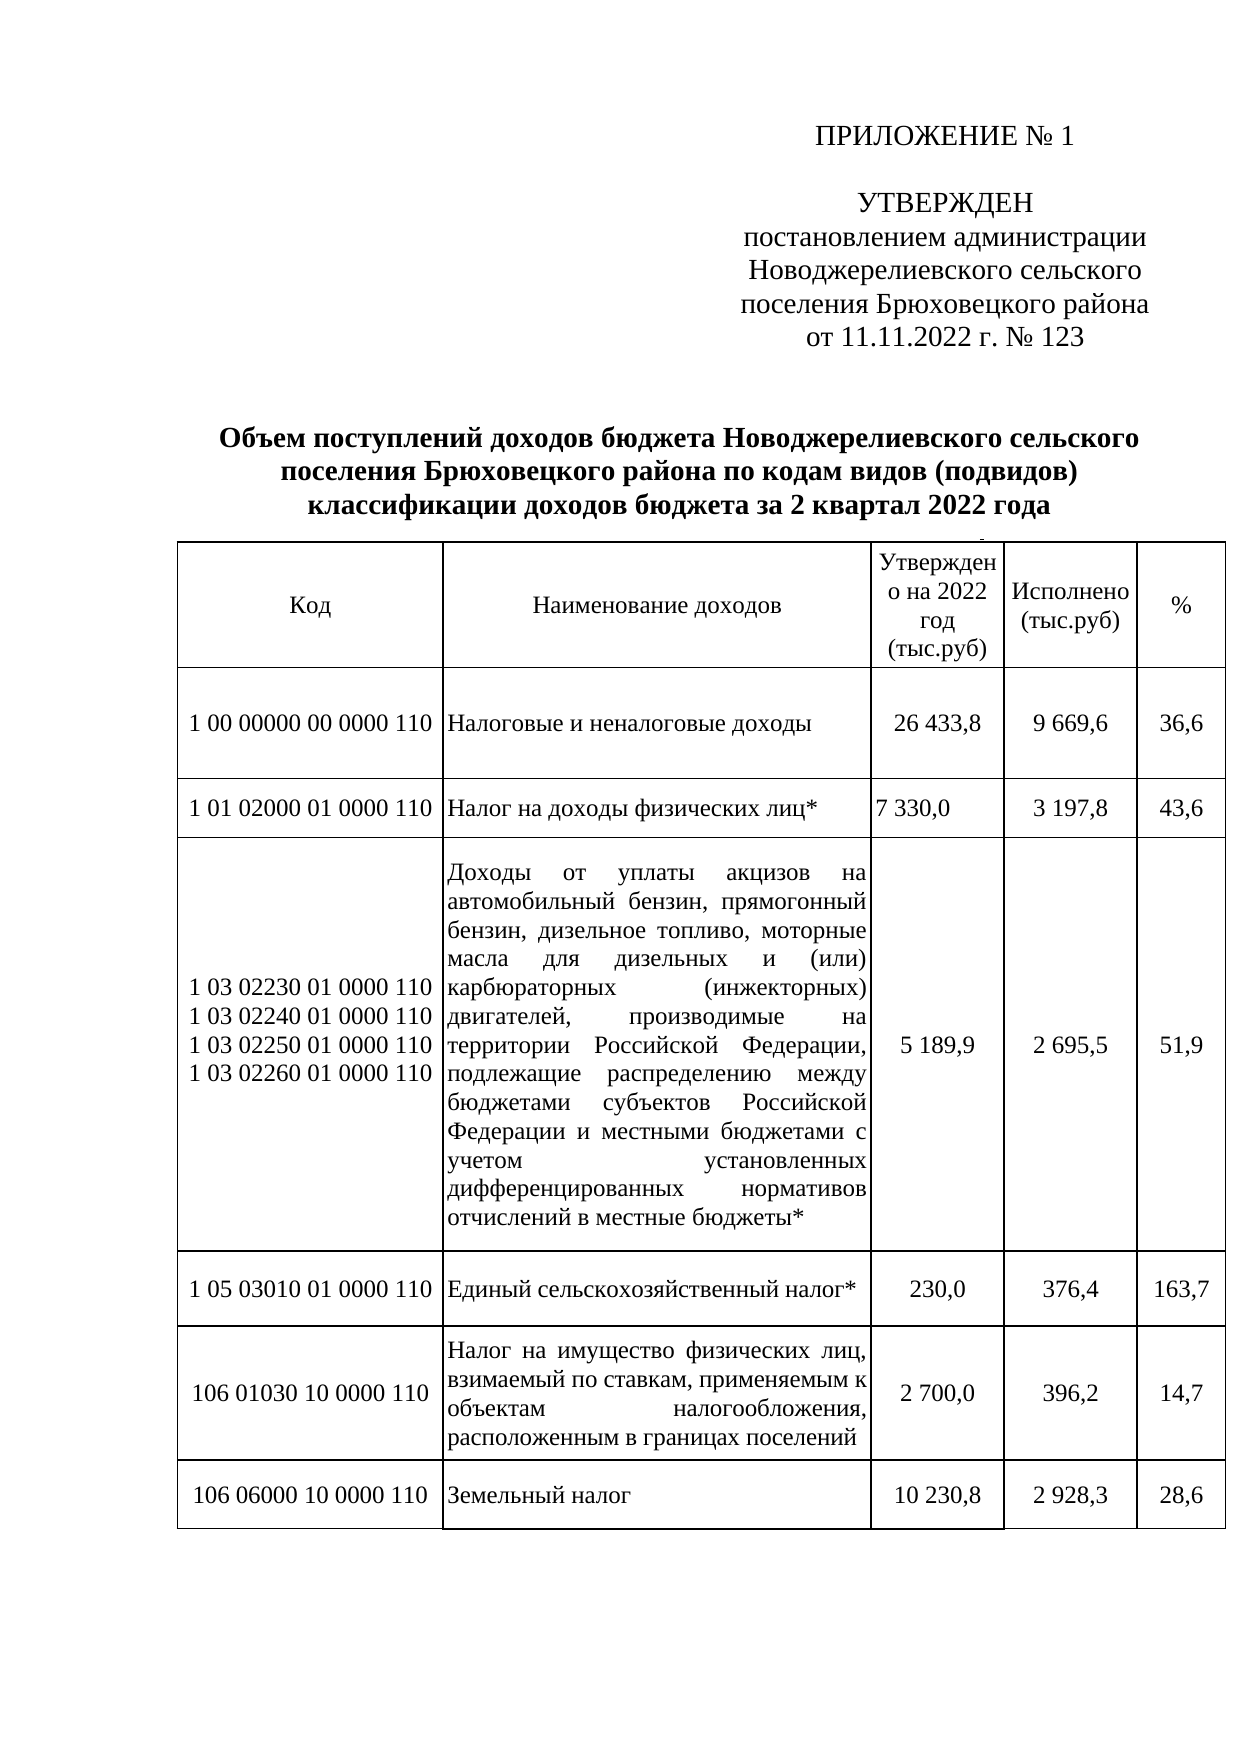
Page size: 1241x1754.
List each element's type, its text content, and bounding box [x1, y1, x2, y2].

table_cell 7 330,0 [872, 779, 1003, 837]
table_cell 396,2 [1005, 1327, 1136, 1459]
text Объем поступлений доходов бюджета Новоджерелиевского сельского поселения Брюховецкого района по кодам видов (подвидов) классификации доходов бюджета за 2 квартал 2022 года [177, 420, 1181, 521]
table_cell 230,0 [872, 1252, 1003, 1325]
table_cell 106 01030 10 0000 110 [178, 1327, 442, 1459]
text УТВЕРЖДЕН [177, 185, 1181, 219]
table_cell 51,9 [1138, 838, 1225, 1250]
table_header Код [178, 543, 442, 667]
table_header % [1138, 543, 1225, 667]
table_cell Единый сельскохозяйственный налог* [444, 1252, 870, 1325]
table_header Наименование доходов [444, 543, 870, 667]
table_cell Налоговые и неналоговые доходы [444, 668, 870, 778]
table_cell 14,7 [1138, 1327, 1225, 1459]
table_cell 163,7 [1138, 1252, 1225, 1325]
table_cell 106 06000 10 0000 110 [178, 1461, 442, 1528]
table_cell Налог на доходы физических лиц* [444, 779, 870, 837]
text ПРИЛОЖЕНИЕ № 1 [177, 118, 1181, 152]
table_cell 2 928,3 [1005, 1461, 1136, 1528]
table_cell 28,6 [1138, 1461, 1225, 1528]
table_cell 376,4 [1005, 1252, 1136, 1325]
table_cell 2 695,5 [1005, 838, 1136, 1250]
table_header Исполнено (тыс.руб) [1005, 543, 1136, 667]
table_cell 10 230,8 [872, 1461, 1003, 1528]
table_cell 26 433,8 [872, 668, 1003, 778]
table_cell 5 189,9 [872, 838, 1003, 1250]
table_cell 2 700,0 [872, 1327, 1003, 1459]
text от 11.11.2022 г. № 123 [709, 319, 1181, 353]
table_cell Налог на имущество физических лиц, взимаемый по ставкам, применяемым к объектам налогообложения, расположенным в границах поселений [444, 1327, 870, 1459]
table_cell 3 197,8 [1005, 779, 1136, 837]
table_cell 1 00 00000 00 0000 110 [178, 668, 442, 778]
table_cell 1 01 02000 01 0000 110 [178, 779, 442, 837]
table_cell 1 03 02230 01 0000 110 1 03 02240 01 0000 110 1 03 02250 01 0000 110 1 03 02260 01 0000 110 [178, 838, 442, 1250]
text постановлением администрации Новоджерелиевского сельского поселения Брюховецкого района [709, 219, 1181, 319]
table_cell 1 05 03010 01 0000 110 [178, 1252, 442, 1325]
table_cell Доходы от уплаты акцизов на автомобильный бензин, прямогонный бензин, дизельное топливо, моторные масла для дизельных и (или) карбюраторных (инжекторных) двигателей, производимые на территории Российской Федерации, подлежащие распределению между бюджетами субъектов Российской Федерации и местными бюджетами с учетом установленных дифференцированных нормативов отчислений в местные бюджеты* [444, 838, 870, 1250]
table_cell 36,6 [1138, 668, 1225, 778]
table_cell Земельный налог [444, 1461, 870, 1528]
table_cell 9 669,6 [1005, 668, 1136, 778]
table_cell 43,6 [1138, 779, 1225, 837]
table_header Утверждено на 2022 год (тыс.руб) [872, 543, 1003, 667]
